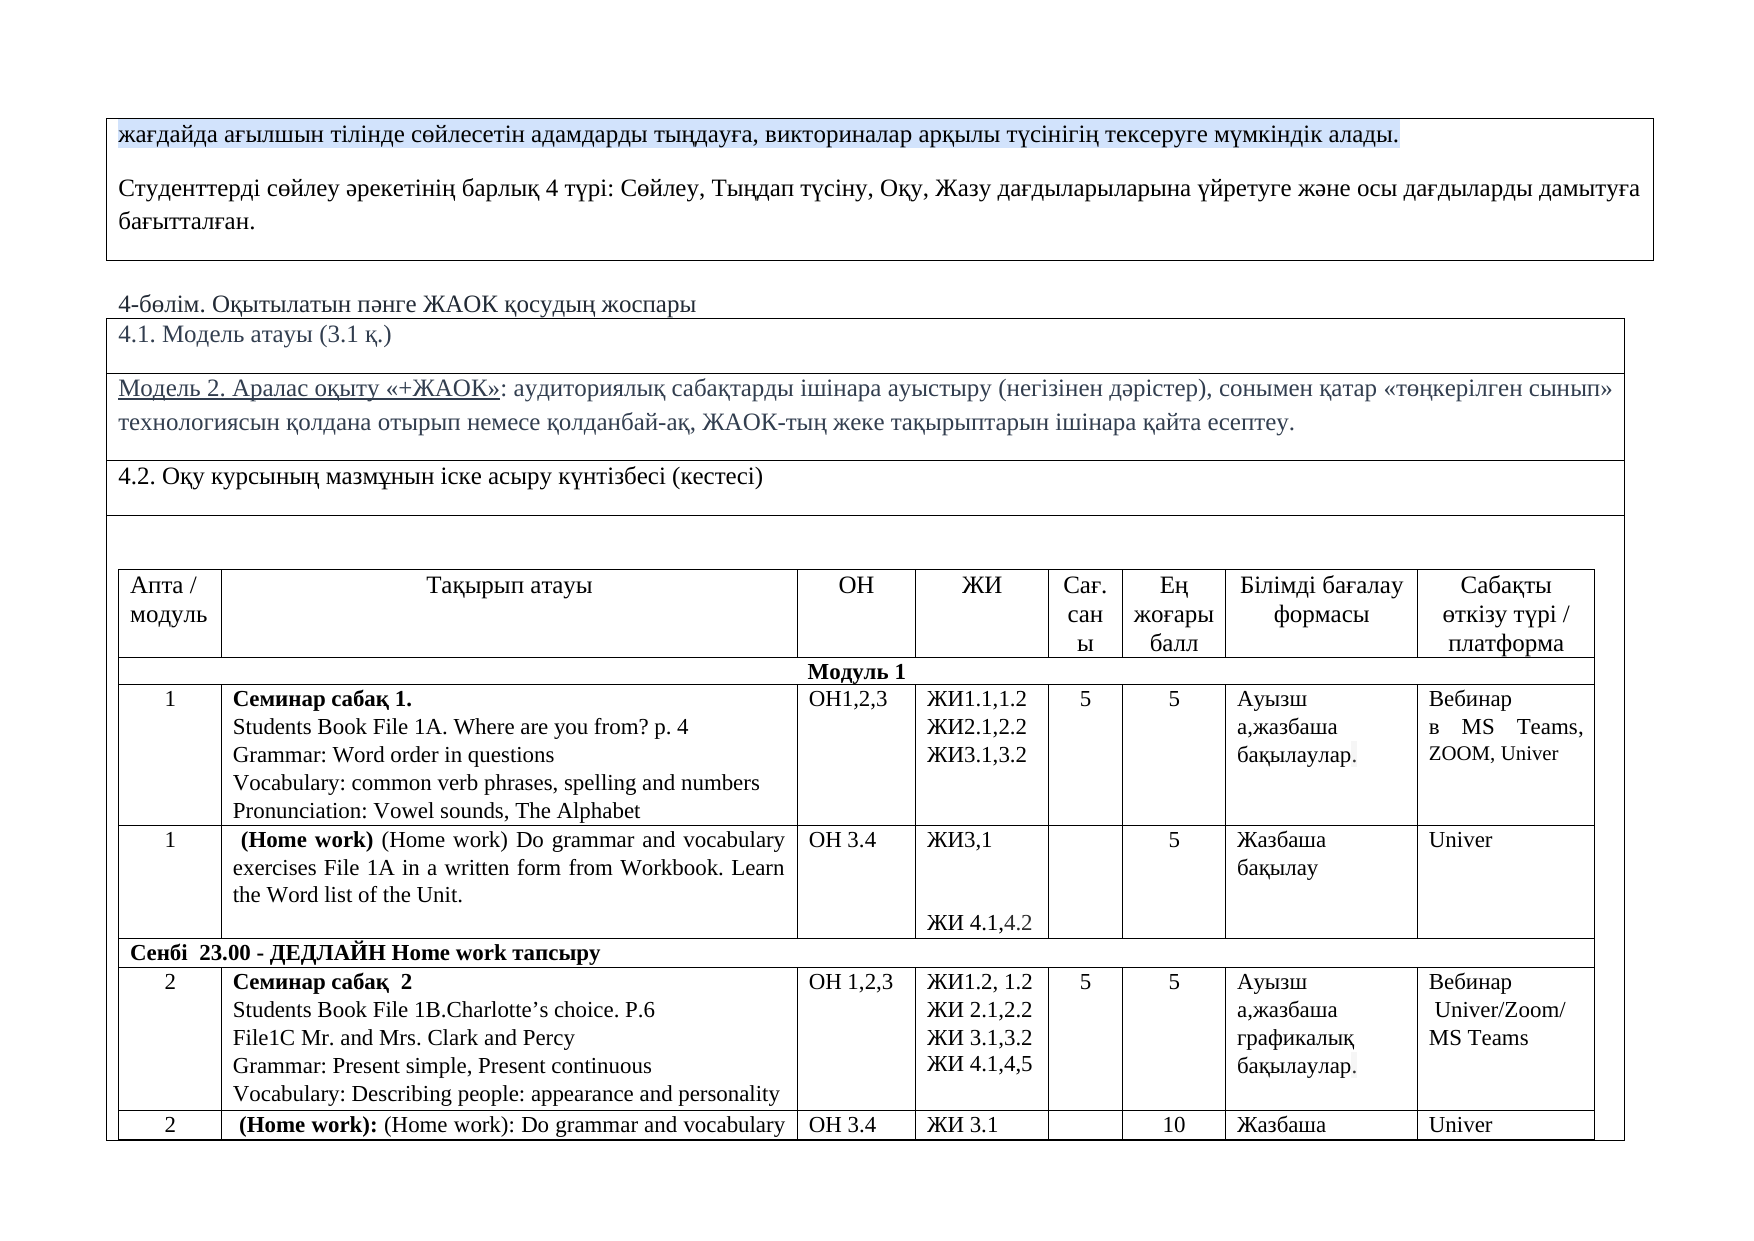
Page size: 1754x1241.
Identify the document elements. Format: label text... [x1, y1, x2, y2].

table_cell 4.2. Оқу курсының мазмұнын іске асыру күнтізбесі (кестесі) [107, 461, 1624, 514]
table_header 4.1. Модель атауы (3.1 қ.) [107, 319, 1624, 372]
table_cell Модель 2. Аралас оқыту «+ЖАОК»: аудиториялық сабақтарды ішінара ауыстыру (негізінен дәрістер), сонымен қатар «төңкерілген сынып» технологиясын қолдана отырып немесе қолданбай-ақ, ЖАОК-тың жеке тақырыптарын ішінара қайта есептеу. [107, 374, 1624, 460]
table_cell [107, 119, 1653, 259]
text 4-бөлім. Оқытылатын пәнге ЖАОК қосудың жоспары [118, 289, 1636, 318]
